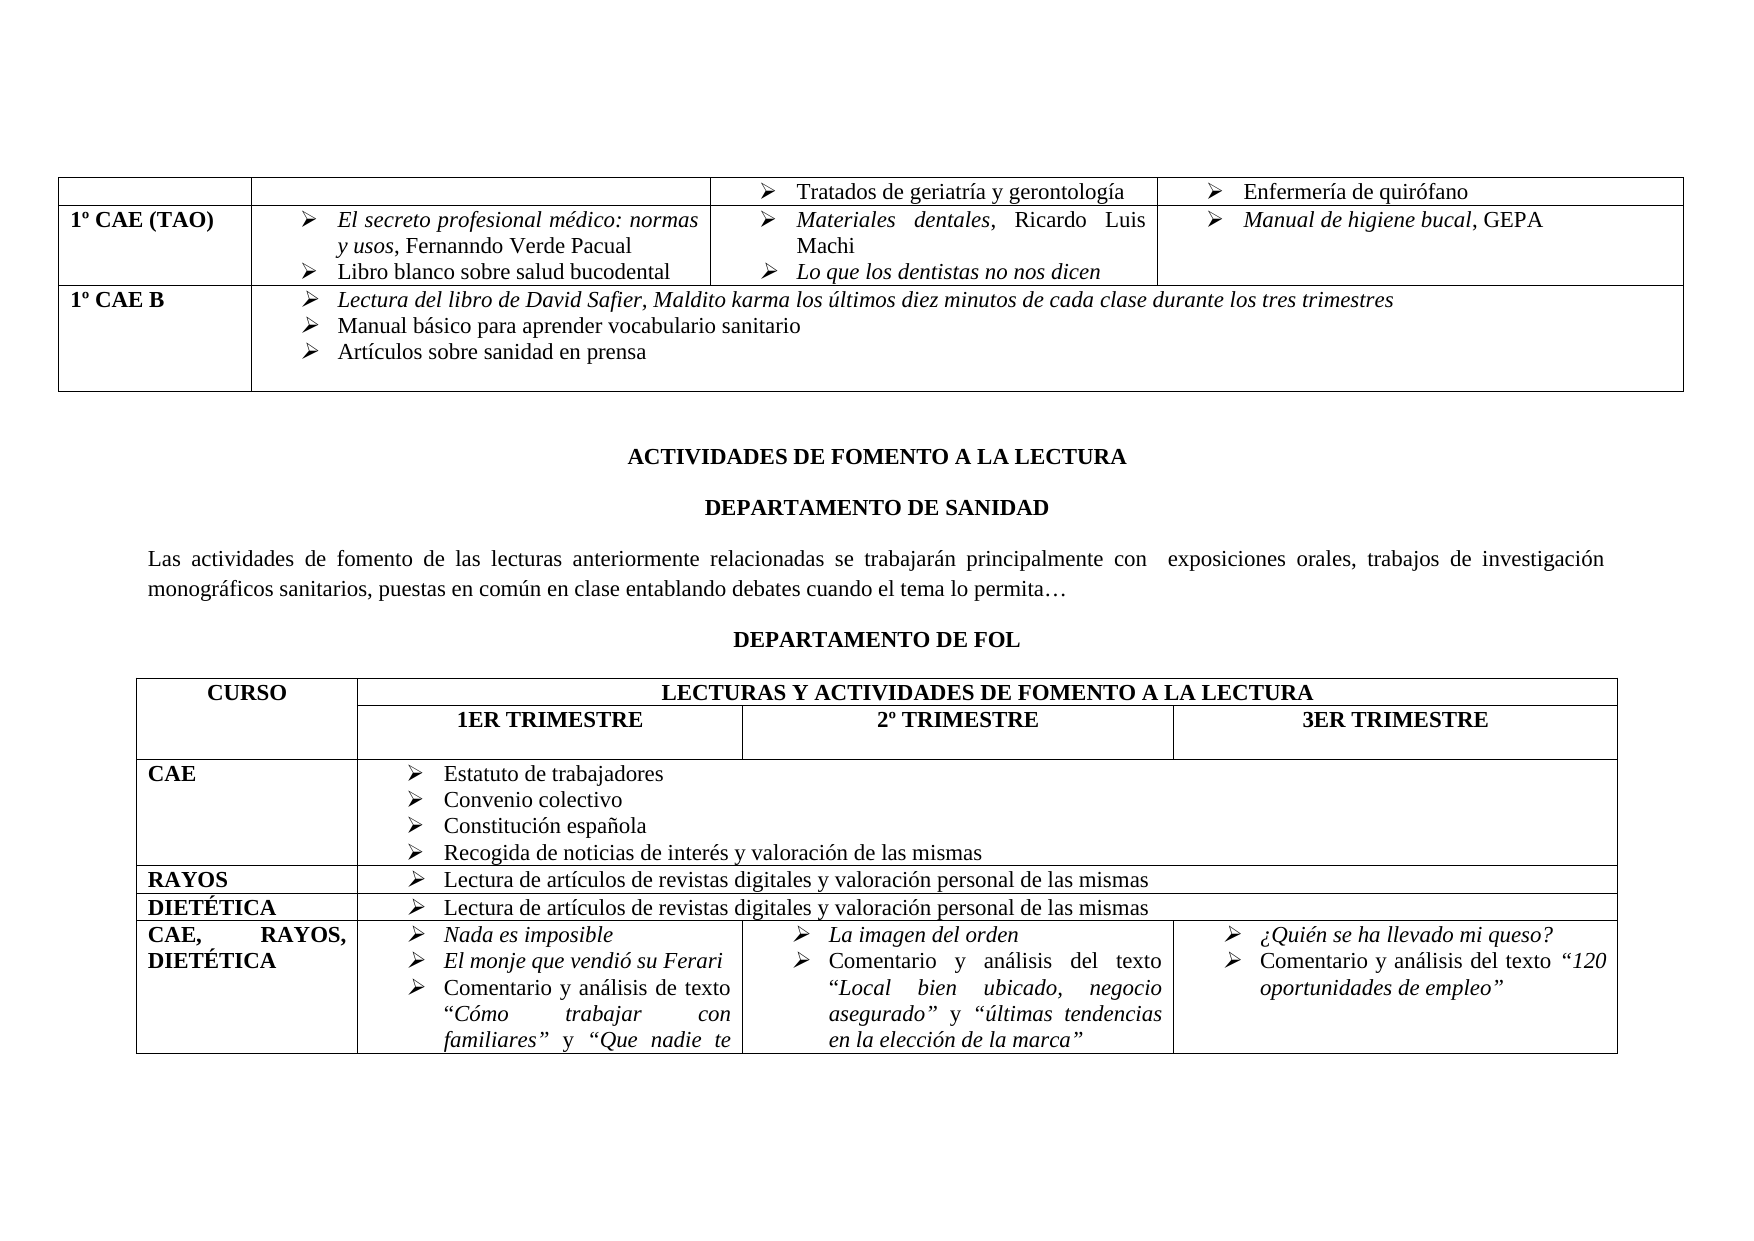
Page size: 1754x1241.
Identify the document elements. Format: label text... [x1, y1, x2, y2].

table_cell Estatuto de trabajadores Convenio colectivo Constitución española Recogida de noticias de interés y valoración de las mismas [358, 760, 1617, 865]
table_header LECTURAS Y ACTIVIDADES DE FOMENTO A LA LECTURA [358, 679, 1617, 705]
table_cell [137, 921, 357, 1053]
text DEPARTAMENTO DE FOL [148, 627, 1606, 653]
table_cell Lectura de artículos de revistas digitales y valoración personal de las mismas [358, 866, 1617, 893]
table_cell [1158, 178, 1683, 204]
table_cell Materiales dentales, Ricardo Luis Machi Lo que los dentistas no nos dicen [711, 206, 1157, 285]
text DEPARTAMENTO DE SANIDAD [148, 494, 1606, 521]
table_cell 1º CAE (TAO) [59, 206, 251, 285]
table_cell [59, 178, 251, 204]
table_cell Manual de higiene bucal, GEPA [1158, 206, 1683, 285]
table_cell 1º CAE B [59, 286, 251, 391]
table_header CURSO [137, 679, 357, 759]
table_cell RAYOS [137, 866, 357, 893]
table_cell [252, 178, 710, 204]
table_cell Lectura del libro de David Safier, Maldito karma los últimos diez minutos de cada clase durante los tres trimestres Manual básico para aprender vocabulario sanitario Artículos sobre sanidad en prensa [252, 286, 1683, 391]
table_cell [358, 921, 742, 1053]
table_cell 2º TRIMESTRE [743, 706, 1173, 759]
table_cell El secreto profesional médico: normas y usos, Fernanndo Verde Pacual Libro blanco sobre salud bucodental [252, 206, 710, 285]
text ACTIVIDADES DE FOMENTO A LA LECTURA [148, 443, 1606, 469]
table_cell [711, 178, 1157, 204]
table_cell DIETÉTICA [137, 894, 357, 920]
table_cell Lectura de artículos de revistas digitales y valoración personal de las mismas [358, 894, 1617, 920]
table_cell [743, 921, 1173, 1053]
text Las actividades de fomento de las lecturas anteriormente relacionadas se trabajarán principalmente con exposiciones orales, trabajos de investigación monográficos sanitarios, puestas en común en clase entablando debates cuando el tema lo permita… [148, 545, 1606, 602]
table_cell 3ER TRIMESTRE [1174, 706, 1617, 759]
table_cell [1174, 921, 1617, 1053]
table_cell 1ER TRIMESTRE [358, 706, 742, 759]
table_cell CAE [137, 760, 357, 865]
